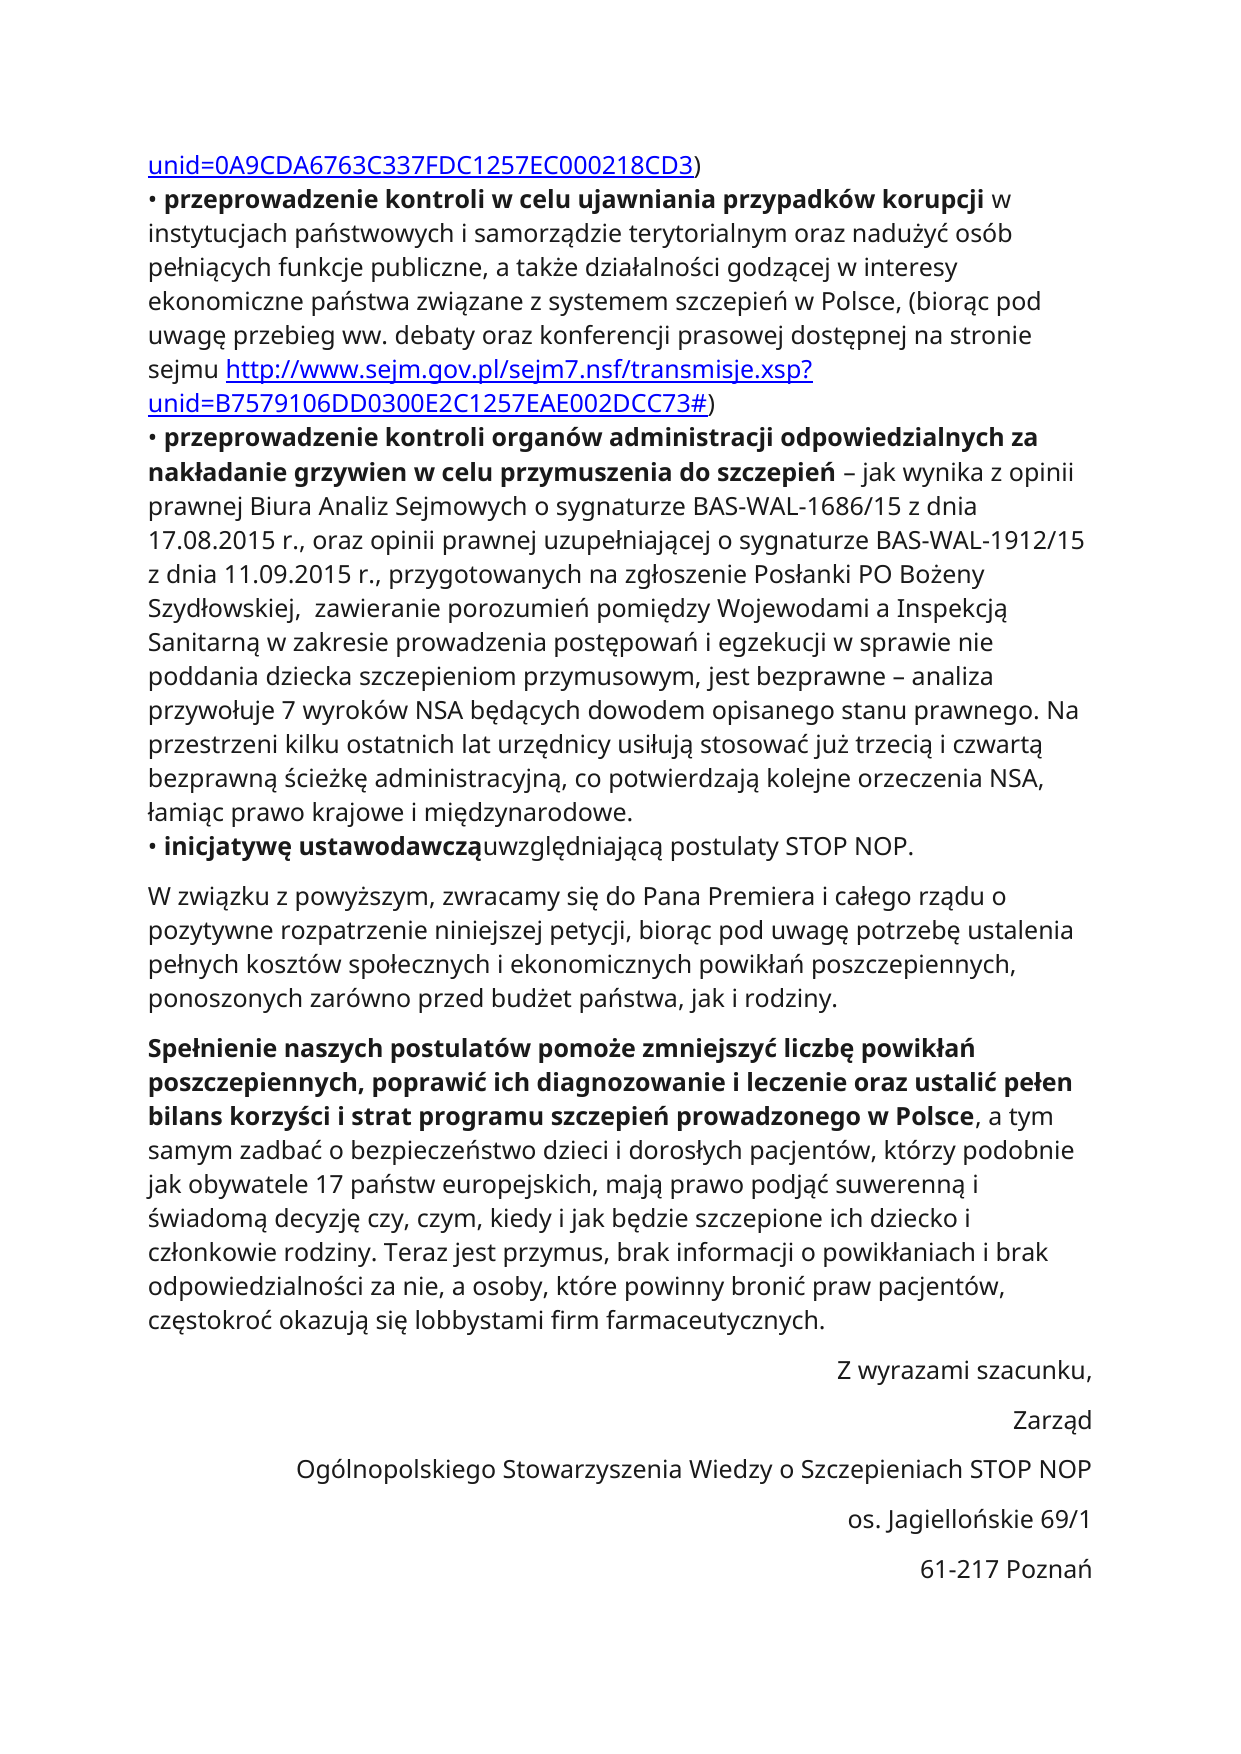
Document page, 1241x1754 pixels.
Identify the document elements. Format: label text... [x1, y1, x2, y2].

text W związku z powyższym, zwracamy się do Pana Premiera i całego rządu o pozytywne rozpatrzenie niniejszej petycji, biorąc pod uwagę potrzebę ustalenia pełnych kosztów społecznych i ekonomicznych powikłań poszczepiennych, ponoszonych zarówno przed budżet państwa, jak i rodziny. [148, 878, 1093, 1015]
text os. Jagiellońskie 69/1 [148, 1502, 1093, 1536]
text Ogólnopolskiego Stowarzyszenia Wiedzy o Szczepieniach STOP NOP [148, 1452, 1093, 1486]
text 61-217 Poznań [148, 1551, 1093, 1585]
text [148, 148, 1093, 863]
text Zarząd [148, 1402, 1093, 1436]
text Z wyrazami szacunku, [148, 1353, 1093, 1387]
text Spełnienie naszych postulatów pomoże zmniejszyć liczbę powikłań poszczepiennych, poprawić ich diagnozowanie i leczenie oraz ustalić pełen bilans korzyści i strat programu szczepień prowadzonego w Polsce, a tym samym zadbać o bezpieczeństwo dzieci i dorosłych pacjentów, którzy podobnie jak obywatele 17 państw europejskich, mają prawo podjąć suwerenną i świadomą decyzję czy, czym, kiedy i jak będzie szczepione ich dziecko i członkowie rodziny. Teraz jest przymus, brak informacji o powikłaniach i brak odpowiedzialności za nie, a osoby, które powinny bronić praw pacjentów, częstokroć okazują się lobbystami firm farmaceutycznych. [148, 1030, 1093, 1337]
